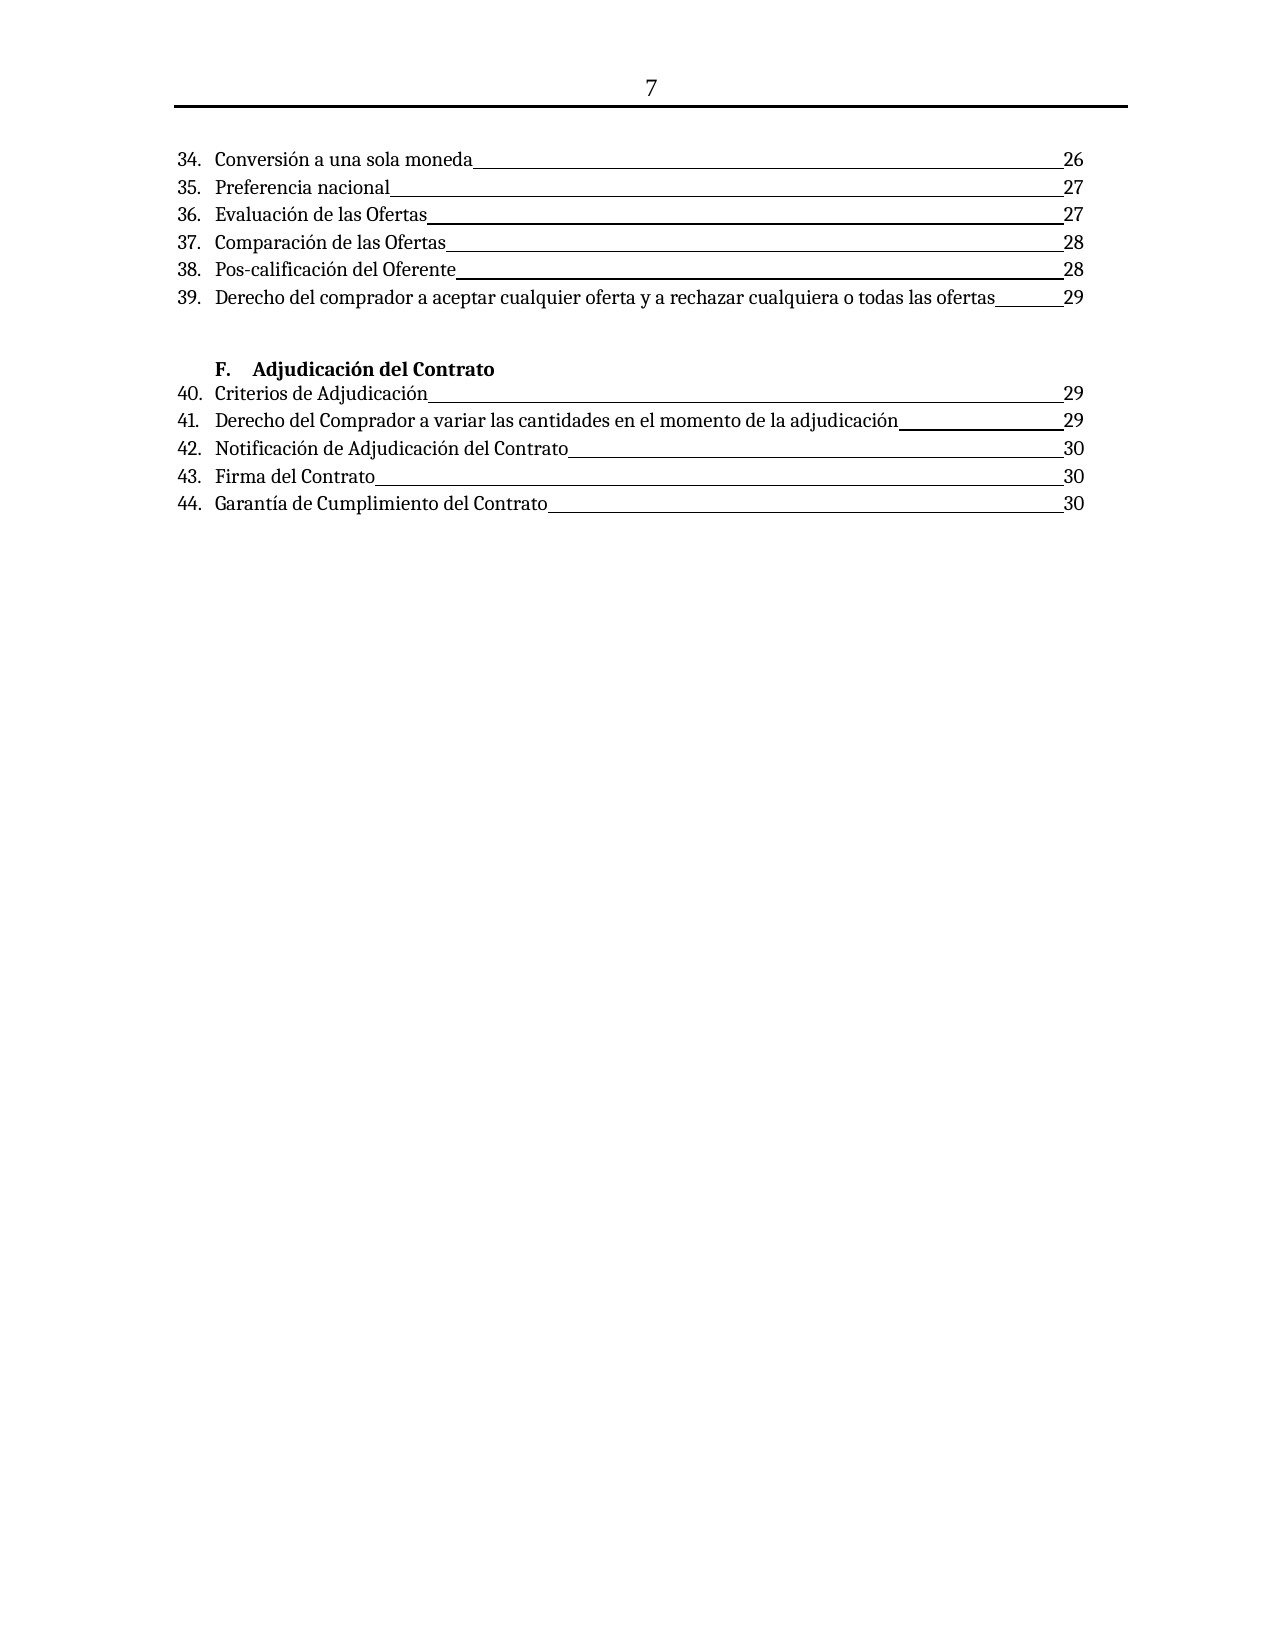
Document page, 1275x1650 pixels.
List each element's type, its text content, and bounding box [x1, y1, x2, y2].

list Garantía de Cumplimiento del Contrato 30 [177, 492, 1142, 516]
list Evaluación de las Ofertas 27 [177, 203, 1142, 227]
list Pos-calificación del Oferente 28 [177, 258, 1142, 282]
list Conversión a una sola moneda 26 [177, 148, 1142, 172]
list Adjudicación del Contrato [215, 358, 1142, 382]
list Derecho del Comprador a variar las cantidades en el momento de la adjudicación 29 [177, 409, 1142, 433]
list Comparación de las Ofertas 28 [177, 231, 1142, 254]
list Preferencia nacional 27 [177, 175, 1142, 199]
list Criterios de Adjudicación 29 [177, 382, 1142, 406]
list Firma del Contrato 30 [177, 464, 1142, 488]
list Notificación de Adjudicación del Contrato 30 [177, 437, 1142, 461]
list Derecho del comprador a aceptar cualquier oferta y a rechazar cualquiera o todas las ofertas 29 [177, 286, 1142, 310]
